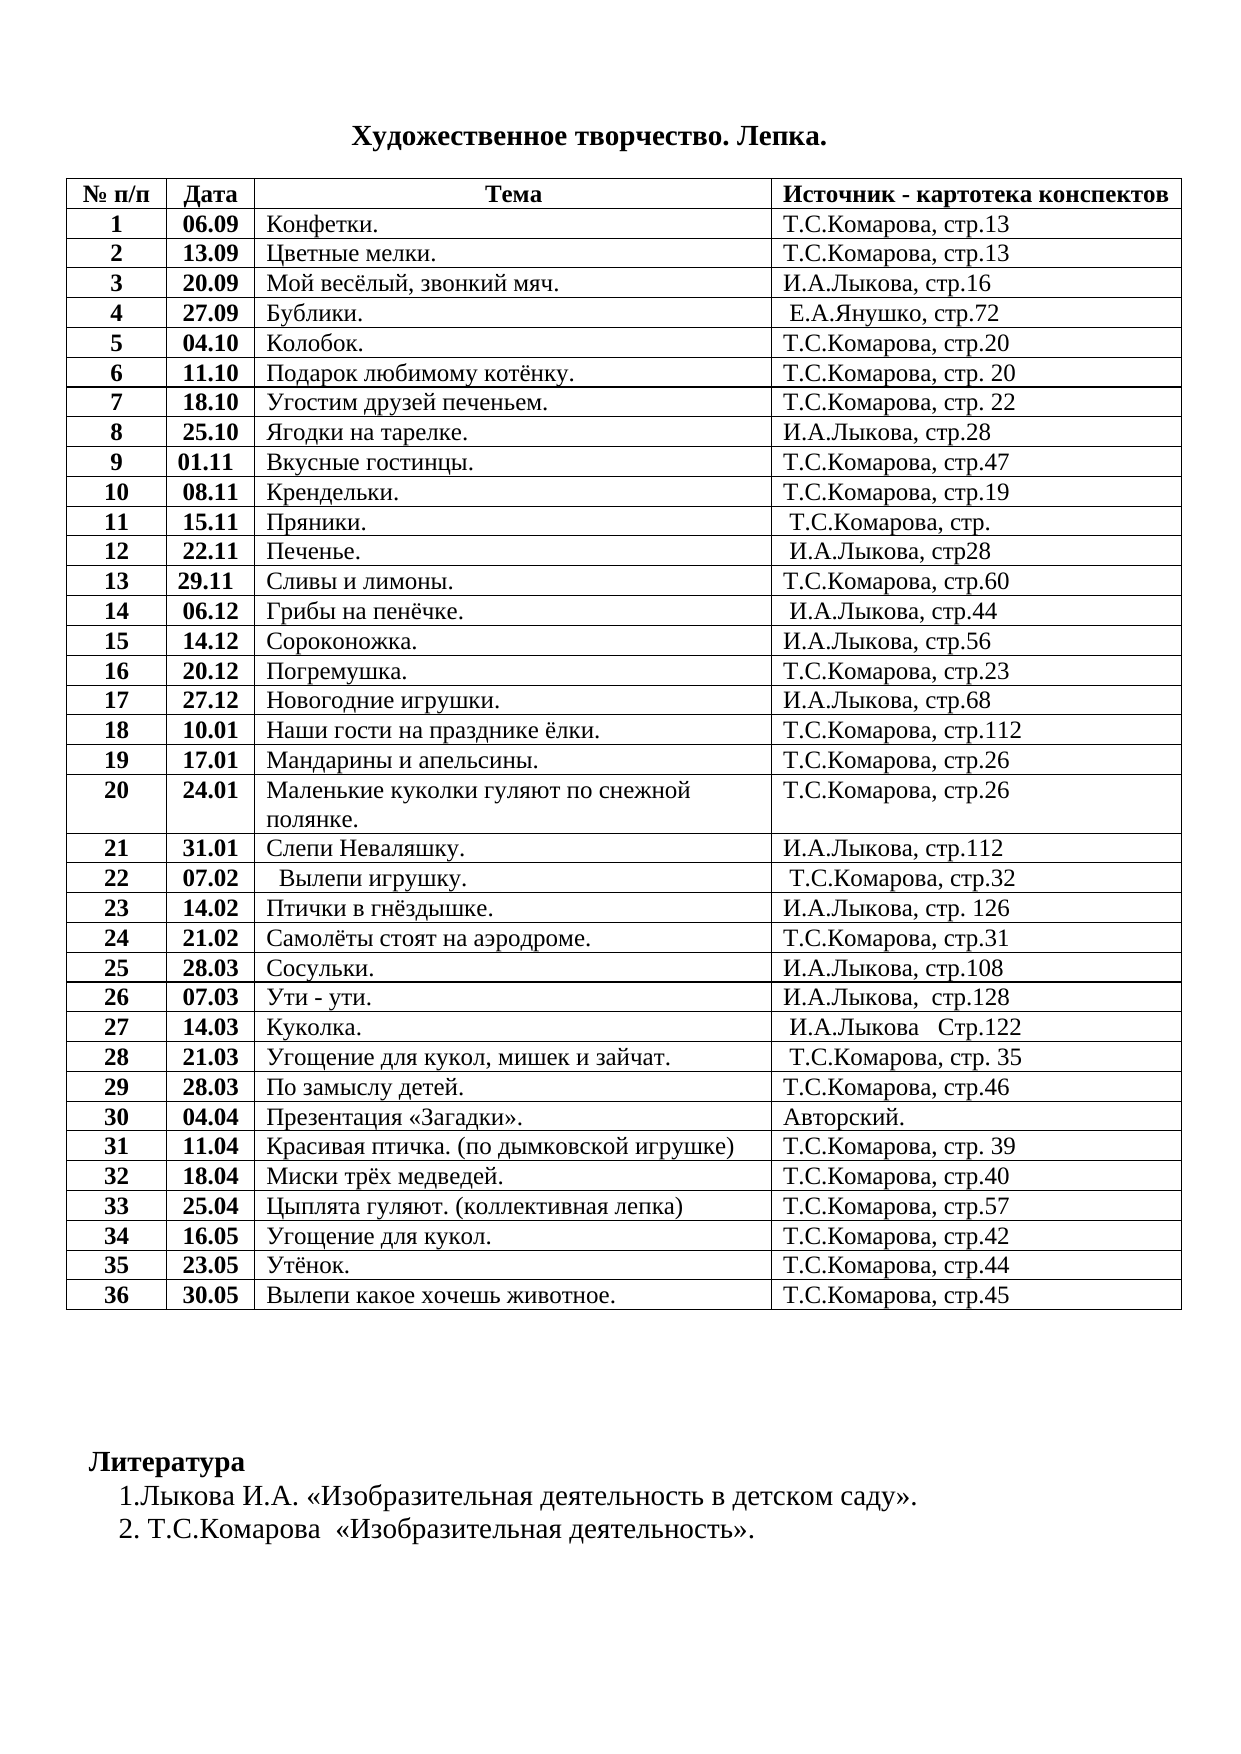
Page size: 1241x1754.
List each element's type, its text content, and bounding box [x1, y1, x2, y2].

table_cell 14.03 [167, 1012, 254, 1041]
table_cell Т.С.Комарова, стр.46 [772, 1072, 1181, 1101]
table_cell И.А.Лыкова, стр28 [772, 536, 1181, 565]
table_header Источник - картотека конспектов [772, 179, 1181, 208]
table_cell 23 [67, 893, 166, 922]
table_cell Грибы на пенёчке. [255, 596, 771, 625]
table_cell 19 [67, 745, 166, 774]
table_cell Вкусные гостинцы. [255, 447, 771, 476]
table_cell 18 [67, 715, 166, 744]
table_cell И.А.Лыкова, стр.68 [772, 686, 1181, 714]
table_cell Конфетки. [255, 209, 771, 237]
table_cell 06.09 [167, 209, 254, 237]
table_cell И.А.Лыкова, стр.56 [772, 626, 1181, 655]
text 1.Лыкова И.А. «Изобразительная деятельность в детском саду». [89, 1478, 1152, 1511]
table_cell Миски трёх медведей. [255, 1161, 771, 1190]
table_cell Т.С.Комарова, стр. [772, 507, 1181, 535]
table_cell 27.12 [167, 686, 254, 714]
table_cell Т.С.Комарова, стр.31 [772, 923, 1181, 952]
table_cell Сороконожка. [255, 626, 771, 655]
table_cell Презентация «Загадки». [255, 1102, 771, 1130]
table_cell Т.С.Комарова, стр.45 [772, 1280, 1181, 1309]
table_cell 20.12 [167, 656, 254, 684]
table_cell Угощение для кукол, мишек и зайчат. [255, 1042, 771, 1071]
table_cell 28 [67, 1042, 166, 1071]
table_cell 17 [67, 686, 166, 714]
table_cell Т.С.Комарова, стр. 22 [772, 388, 1181, 416]
table_cell Самолёты стоят на аэродроме. [255, 923, 771, 952]
table_cell 08.11 [167, 477, 254, 506]
table_cell 1 [67, 209, 166, 237]
table_cell 22.11 [167, 536, 254, 565]
table_cell Бублики. [255, 298, 771, 327]
table_cell 29.11 [167, 566, 254, 595]
table_cell Т.С.Комарова, стр.23 [772, 656, 1181, 684]
table_cell 14 [67, 596, 166, 625]
table_cell 34 [67, 1221, 166, 1249]
table_cell 29 [67, 1072, 166, 1101]
table_cell 16.05 [167, 1221, 254, 1249]
table_cell 24.01 [167, 775, 254, 832]
table_cell Т.С.Комарова, стр.112 [772, 715, 1181, 744]
table_cell Цыплята гуляют. (коллективная лепка) [255, 1191, 771, 1220]
table_cell И.А.Лыкова, стр.44 [772, 596, 1181, 625]
table_cell 04.10 [167, 328, 254, 357]
table_cell И.А.Лыкова, стр.108 [772, 953, 1181, 981]
table_cell 10 [67, 477, 166, 506]
table_cell Погремушка. [255, 656, 771, 684]
table_cell Т.С.Комарова, стр. 20 [772, 358, 1181, 386]
table_cell 25.04 [167, 1191, 254, 1220]
table_cell 18.04 [167, 1161, 254, 1190]
table_cell 23.05 [167, 1251, 254, 1279]
table_cell Маленькие куколки гуляют по снежной полянке. [255, 775, 771, 832]
table_cell 33 [67, 1191, 166, 1220]
table_cell 14.12 [167, 626, 254, 655]
table_cell Новогодние игрушки. [255, 686, 771, 714]
table_cell Мой весёлый, звонкий мяч. [255, 268, 771, 297]
table_cell 07.03 [167, 983, 254, 1011]
table_cell 04.04 [167, 1102, 254, 1130]
table_cell 16 [67, 656, 166, 684]
table_cell Е.А.Янушко, стр.72 [772, 298, 1181, 327]
table_cell 28.03 [167, 953, 254, 981]
table_cell И.А.Лыкова, стр.128 [772, 983, 1181, 1011]
table_cell Куколка. [255, 1012, 771, 1041]
table_cell Т.С.Комарова, стр. 35 [772, 1042, 1181, 1071]
table_cell Т.С.Комарова, стр.40 [772, 1161, 1181, 1190]
table_cell 11.04 [167, 1131, 254, 1160]
table_cell Т.С.Комарова, стр.44 [772, 1251, 1181, 1279]
table_cell Мандарины и апельсины. [255, 745, 771, 774]
table_cell 17.01 [167, 745, 254, 774]
table_cell Красивая птичка. (по дымковской игрушке) [255, 1131, 771, 1160]
table_cell Т.С.Комарова, стр.20 [772, 328, 1181, 357]
table_cell Колобок. [255, 328, 771, 357]
table_cell 7 [67, 388, 166, 416]
table_cell 15.11 [167, 507, 254, 535]
table_cell 28.03 [167, 1072, 254, 1101]
table_cell 30.05 [167, 1280, 254, 1309]
table_cell По замыслу детей. [255, 1072, 771, 1101]
table_cell 3 [67, 268, 166, 297]
table_cell Пряники. [255, 507, 771, 535]
table_cell 4 [67, 298, 166, 327]
table_cell Т.С.Комарова, стр.26 [772, 745, 1181, 774]
text Художественное творчество. Лепка. [89, 118, 1152, 152]
table_cell 9 [67, 447, 166, 476]
table_cell 14.02 [167, 893, 254, 922]
table_cell 36 [67, 1280, 166, 1309]
table_header № п/п [67, 179, 166, 208]
table_cell Птички в гнёздышке. [255, 893, 771, 922]
table_cell 25 [67, 953, 166, 981]
table_cell 18.10 [167, 388, 254, 416]
table_cell Т.С.Комарова, стр.47 [772, 447, 1181, 476]
table_cell 06.12 [167, 596, 254, 625]
table_cell И.А.Лыкова, стр.28 [772, 417, 1181, 446]
table_header Дата [167, 179, 254, 208]
table_cell 01.11 [167, 447, 254, 476]
table_cell И.А.Лыкова, стр.112 [772, 834, 1181, 862]
table_cell Угощение для кукол. [255, 1221, 771, 1249]
table_cell Угостим друзей печеньем. [255, 388, 771, 416]
table_cell Т.С.Комарова, стр.32 [772, 863, 1181, 892]
table_cell 07.02 [167, 863, 254, 892]
table_cell 31 [67, 1131, 166, 1160]
table_cell 22 [67, 863, 166, 892]
table_cell 8 [67, 417, 166, 446]
table_cell 20 [67, 775, 166, 832]
table_cell Т.С.Комарова, стр.57 [772, 1191, 1181, 1220]
table_cell Т.С.Комарова, стр. 39 [772, 1131, 1181, 1160]
table_cell 21.03 [167, 1042, 254, 1071]
table_cell Т.С.Комарова, стр.19 [772, 477, 1181, 506]
table_cell Сливы и лимоны. [255, 566, 771, 595]
table_cell И.А.Лыкова, стр. 126 [772, 893, 1181, 922]
table_cell 32 [67, 1161, 166, 1190]
table_cell Вылепи какое хочешь животное. [255, 1280, 771, 1309]
text 2. Т.С.Комарова «Изобразительная деятельность». [89, 1511, 1152, 1545]
table_cell Ути - ути. [255, 983, 771, 1011]
table_cell 31.01 [167, 834, 254, 862]
table_cell 26 [67, 983, 166, 1011]
table_cell Т.С.Комарова, стр.13 [772, 239, 1181, 267]
table_cell 13 [67, 566, 166, 595]
table_cell Т.С.Комарова, стр.13 [772, 209, 1181, 237]
table_cell 27 [67, 1012, 166, 1041]
table_cell Авторский. [772, 1102, 1181, 1130]
table_cell 10.01 [167, 715, 254, 744]
table_cell Утёнок. [255, 1251, 771, 1279]
table_cell 24 [67, 923, 166, 952]
table_cell Сосульки. [255, 953, 771, 981]
table_header Тема [255, 179, 771, 208]
table_cell Подарок любимому котёнку. [255, 358, 771, 386]
table_cell 30 [67, 1102, 166, 1130]
table_cell 15 [67, 626, 166, 655]
table_cell Печенье. [255, 536, 771, 565]
table_cell 21 [67, 834, 166, 862]
table_cell 6 [67, 358, 166, 386]
table_cell И.А.Лыкова Стр.122 [772, 1012, 1181, 1041]
table_cell 27.09 [167, 298, 254, 327]
table_cell Ягодки на тарелке. [255, 417, 771, 446]
table_cell Цветные мелки. [255, 239, 771, 267]
table_cell 21.02 [167, 923, 254, 952]
text Литература [89, 1444, 1152, 1478]
table_cell 11 [67, 507, 166, 535]
table_cell И.А.Лыкова, стр.16 [772, 268, 1181, 297]
table_cell Слепи Неваляшку. [255, 834, 771, 862]
table_cell 13.09 [167, 239, 254, 267]
table_cell Т.С.Комарова, стр.60 [772, 566, 1181, 595]
table_cell 35 [67, 1251, 166, 1279]
table_cell 20.09 [167, 268, 254, 297]
table_cell Т.С.Комарова, стр.42 [772, 1221, 1181, 1249]
table_cell 25.10 [167, 417, 254, 446]
table_cell 5 [67, 328, 166, 357]
table_cell Наши гости на празднике ёлки. [255, 715, 771, 744]
table_cell Т.С.Комарова, стр.26 [772, 775, 1181, 832]
table_cell Вылепи игрушку. [255, 863, 771, 892]
table_cell Крендельки. [255, 477, 771, 506]
table_cell 12 [67, 536, 166, 565]
table_cell 2 [67, 239, 166, 267]
table_cell 11.10 [167, 358, 254, 386]
